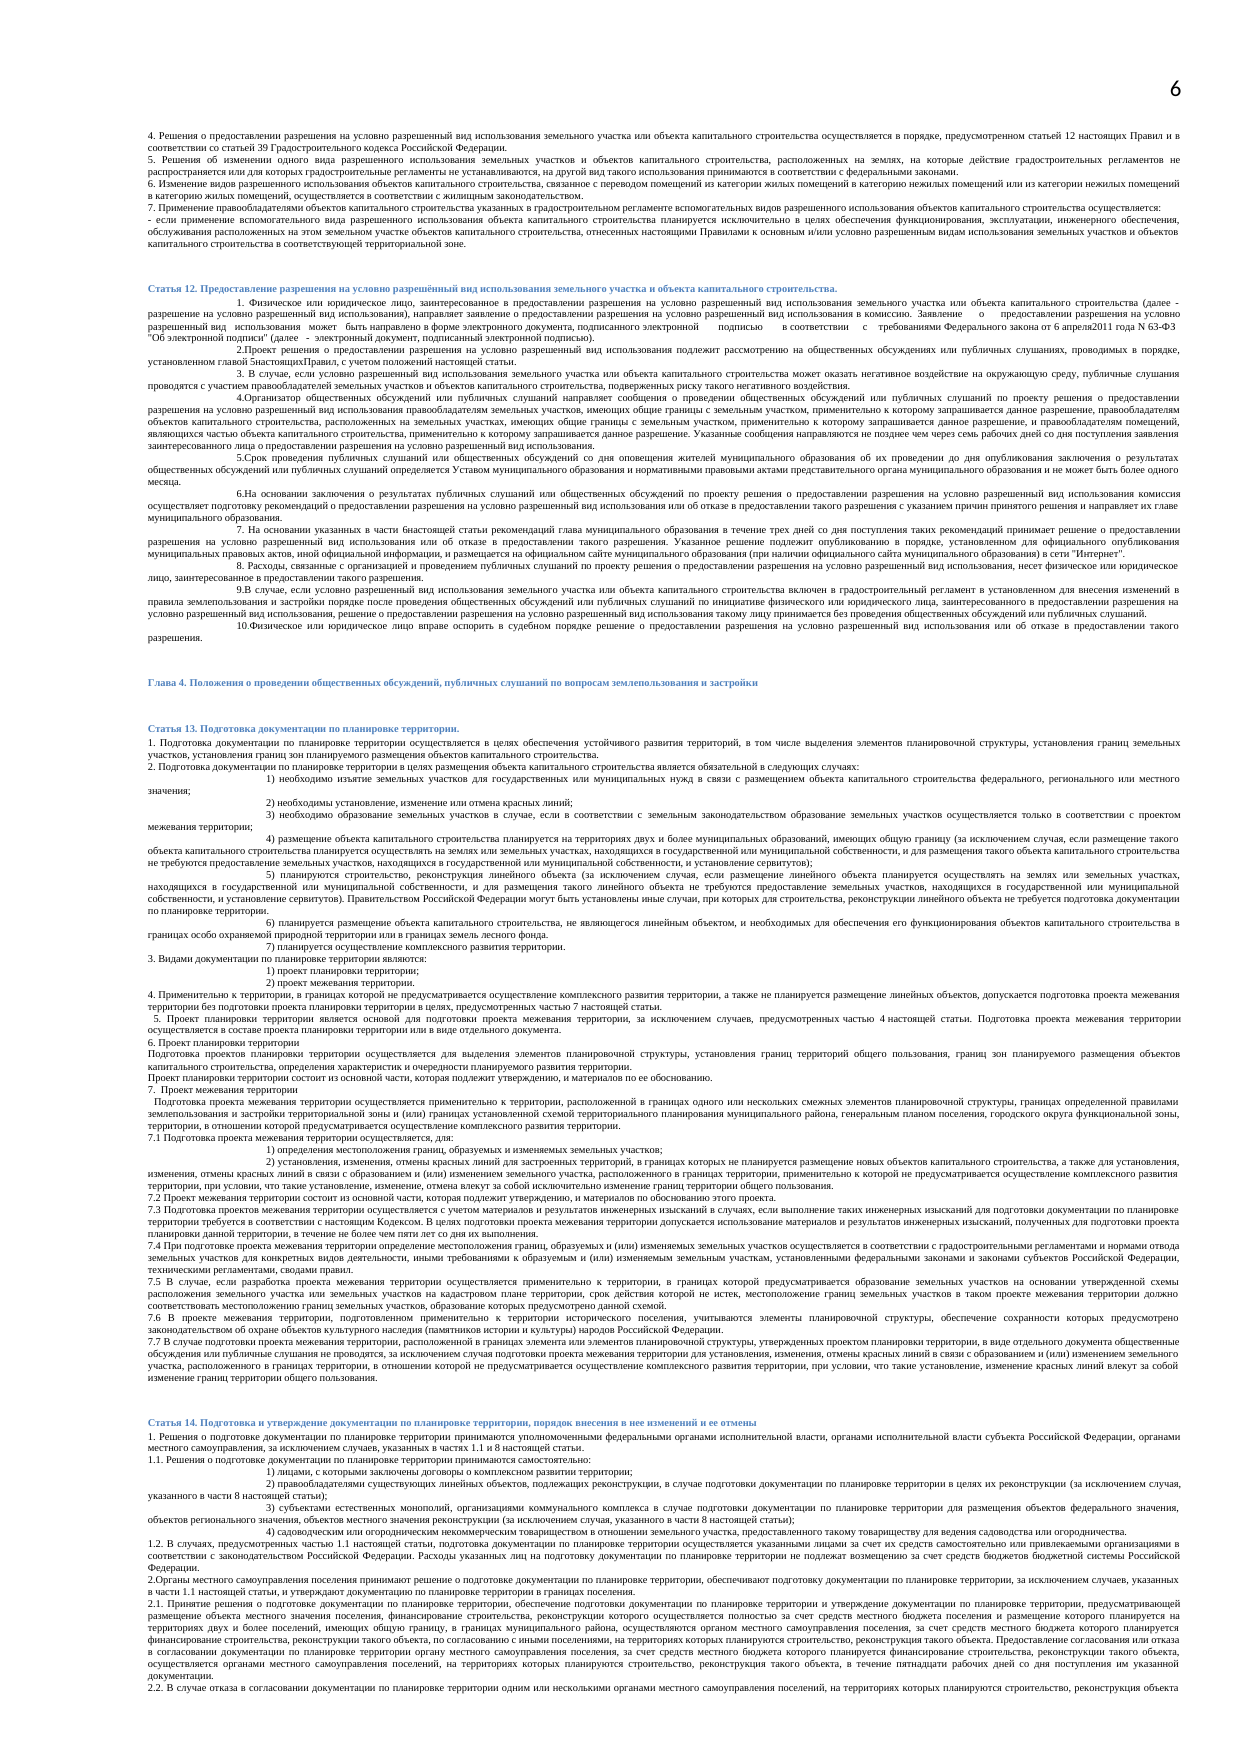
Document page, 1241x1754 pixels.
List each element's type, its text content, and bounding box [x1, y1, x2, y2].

text 4. Применительно к территории, в границах которой не предусматривается осуществление комплексного развития территории, а также не планируется размещение линейных объектов, допускается подготовка проекта межевания территории без подготовки проекта планировки территории в целях, предусмотренных частью 7 настоящей статьи. [148, 988, 1181, 1012]
text 1) необходимо изъятие земельных участков для государственных или муниципальных нужд в связи с размещением объекта капитального строительства федерального, регионального или местного значения; [148, 773, 1181, 797]
text 3) необходимо образование земельных участков в случае, если в соответствии с земельным законодательством образование земельных участков осуществляется только в соответствии с проектом межевания территории; [148, 809, 1181, 833]
text 7.4 При подготовке проекта межевания территории определение местоположения границ, образуемых и (или) изменяемых земельных участков осуществляется в соответствии с градостроительными регламентами и нормами отвода земельных участков для конкретных видов деятельности, иными требованиями к образуемым и (или) изменяемым земельным участкам, установленными федеральными законами и законами субъектов Российской Федерации, техническими регламентами, сводами правил. [148, 1240, 1181, 1276]
text 5. Решения об изменении одного вида разрешенного использования земельных участков и объектов капитального строительства, расположенных на землях, на которые действие градостроительных регламентов не распространяется или для которых градостроительные регламенты не устанавливаются, на другой вид такого использования принимаются в соответствии с федеральными законами. [148, 154, 1181, 178]
text 7.3 Подготовка проектов межевания территории осуществляется с учетом материалов и результатов инженерных изысканий в случаях, если выполнение таких инженерных изысканий для подготовки документации по планировке территории требуется в соответствии с настоящим Кодексом. В целях подготовки проекта межевания территории допускается использование материалов и результатов инженерных изысканий, полученных для подготовки проекта планировки данной территории, в течение не более чем пяти лет со дня их выполнения. [148, 1204, 1181, 1240]
text 5) планируются строительство, реконструкция линейного объекта (за исключением случая, если размещение линейного объекта планируется осуществлять на землях или земельных участках, находящихся в государственной или муниципальной собственности, и для размещения такого линейного объекта не требуются предоставление земельных участков, находящихся в государственной или муниципальной собственности, и установление сервитутов). Правительством Российской Федерации могут быть установлены иные случаи, при которых для строительства, реконструкции линейного объекта не требуется подготовка документации по планировке территории. [148, 868, 1181, 916]
text 6) планируется размещение объекта капитального строительства, не являющегося линейным объектом, и необходимых для обеспечения его функционирования объектов капитального строительства в границах особо охраняемой природной территории или в границах земель лесного фонда. [148, 916, 1181, 940]
text 7.7 В случае подготовки проекта межевания территории, расположенной в границах элемента или элементов планировочной структуры, утвержденных проектом планировки территории, в виде отдельного документа общественные обсуждения или публичные слушания не проводятся, за исключением случая подготовки проекта межевания территории для установления, изменения, отмены красных линий в связи с образованием и (или) изменением земельного участка, расположенного в границах территории, в отношении которой не предусматривается осуществление комплексного развития территории, при условии, что такие установление, изменение красных линий влекут за собой изменение границ территории общего пользования. [148, 1336, 1181, 1384]
text 2.Проект решения о предоставлении разрешения на условно разрешенный вид использования подлежит рассмотрению на общественных обсуждениях или публичных слушаниях, проводимых в порядке, установленном главой 5настоящихПравил, с учетом положений настоящей статьи. [148, 344, 1181, 368]
text 4) размещение объекта капитального строительства планируется на территориях двух и более муниципальных образований, имеющих общую границу (за исключением случая, если размещение такого объекта капитального строительства планируется осуществлять на землях или земельных участках, находящихся в государственной или муниципальной собственности, и для размещения такого объекта капитального строительства не требуются предоставление земельных участков, находящихся в государственной или муниципальной собственности, и установление сервитутов); [148, 833, 1181, 868]
text 5.Срок проведения публичных слушаний или общественных обсуждений со дня оповещения жителей муниципального образования об их проведении до дня опубликования заключения о результатах общественных обсуждений или публичных слушаний определяется Уставом муниципального образования и нормативными правовыми актами представительного органа муниципального образования и не может быть более одного месяца. [148, 452, 1181, 488]
text 5. Проект планировки территории является основой для подготовки проекта межевания территории, за исключением случаев, предусмотренных частью 4 настоящей статьи. Подготовка проекта межевания территории осуществляется в составе проекта планировки территории или в виде отдельного документа. [148, 1012, 1181, 1036]
text Подготовка проектов планировки территории осуществляется для выделения элементов планировочной структуры, установления границ территорий общего пользования, границ зон планируемого размещения объектов капитального строительства, определения характеристик и очередности планируемого развития территории. [148, 1048, 1181, 1072]
text 9.В случае, если условно разрешенный вид использования земельного участка или объекта капитального строительства включен в градостроительный регламент в установленном для внесения изменений в правила землепользования и застройки порядке после проведения общественных обсуждений или публичных слушаний по инициативе физического или юридического лица, заинтересованного в предоставлении разрешения на условно разрешенный вид использования, решение о предоставлении разрешения на условно разрешенный вид использования такому лицу принимается без проведения общественных обсуждений или публичных слушаний. [148, 584, 1181, 620]
text 6. Изменение видов разрешенного использования объектов капитального строительства, связанное с переводом помещений из категории жилых помещений в категорию нежилых помещений или из категории нежилых помещений в категорию жилых помещений, осуществляется в соответствии с жилищным законодательством. [148, 178, 1181, 202]
text 1. Решения о подготовке документации по планировке территории принимаются уполномоченными федеральными органами исполнительной власти, органами исполнительной власти субъекта Российской Федерации, органами местного самоуправления, за исключением случаев, указанных в частях 1.1 и 8 настоящей статьи. [148, 1430, 1181, 1454]
text 7. На основании указанных в части 6настоящей статьи рекомендаций глава муниципального образования в течение трех дней со дня поступления таких рекомендаций принимает решение о предоставлении разрешения на условно разрешенный вид использования или об отказе в предоставлении такого разрешения. Указанное решение подлежит опубликованию в порядке, установленном для официального опубликования муниципальных правовых актов, иной официальной информации, и размещается на официальном сайте муниципального образования (при наличии официального сайта муниципального образования) в сети "Интернет". [148, 524, 1181, 560]
text 2.Органы местного самоуправления поселения принимают решение о подготовке документации по планировке территории, обеспечивают подготовку документации по планировке территории, за исключением случаев, указанных в части 1.1 настоящей статьи, и утверждают документацию по планировке территории в границах поселения. [148, 1574, 1181, 1598]
text 4.Организатор общественных обсуждений или публичных слушаний направляет сообщения о проведении общественных обсуждений или публичных слушаний по проекту решения о предоставлении разрешения на условно разрешенный вид использования правообладателям земельных участков, имеющих общие границы с земельным участком, применительно к которому запрашивается данное разрешение, правообладателям объектов капитального строительства, расположенных на земельных участках, имеющих общие границы с земельным участком, применительно к которому запрашивается данное разрешение, и правообладателям помещений, являющихся частью объекта капитального строительства, применительно к которому запрашивается данное разрешение. Указанные сообщения направляются не позднее чем через семь рабочих дней со дня поступления заявления заинтересованного лица о предоставлении разрешения на условно разрешенный вид использования. [148, 392, 1181, 452]
text 2) правообладателями существующих линейных объектов, подлежащих реконструкции, в случае подготовки документации по планировке территории в целях их реконструкции (за исключением случая, указанного в части 8 настоящей статьи); [148, 1478, 1181, 1502]
text 10.Физическое или юридическое лицо вправе оспорить в судебном порядке решение о предоставлении разрешения на условно разрешенный вид использования или об отказе в предоставлении такого разрешения. [148, 620, 1181, 644]
text 3. В случае, если условно разрешенный вид использования земельного участка или объекта капитального строительства может оказать негативное воздействие на окружающую среду, публичные слушания проводятся с участием правообладателей земельных участков и объектов капитального строительства, подверженных риску такого негативного воздействия. [148, 368, 1181, 392]
text Подготовка проекта межевания территории осуществляется применительно к территории, расположенной в границах одного или нескольких смежных элементов планировочной структуры, границах определенной правилами землепользования и застройки территориальной зоны и (или) границах установленной схемой территориального планирования муниципального района, генеральным планом поселения, городского округа функциональной зоны, территории, в отношении которой предусматривается осуществление комплексного развития территории. [148, 1096, 1181, 1132]
text 2.1. Принятие решения о подготовке документации по планировке территории, обеспечение подготовки документации по планировке территории и утверждение документации по планировке территории, предусматривающей размещение объекта местного значения поселения, финансирование строительства, реконструкции которого осуществляется полностью за счет средств местного бюджета поселения и размещение которого планируется на территориях двух и более поселений, имеющих общую границу, в границах муниципального района, осуществляются органом местного самоуправления поселения, за счет средств местного бюджета которого планируется финансирование строительства, реконструкции такого объекта, по согласованию с иными поселениями, на территориях которых планируются строительство, реконструкция такого объекта. Предоставление согласования или отказа в согласовании документации по планировке территории органу местного самоуправления поселения, за счет средств местного бюджета которого планируется финансирование строительства, реконструкции такого объекта, осуществляется органами местного самоуправления поселений, на территориях которых планируются строительство, реконструкция такого объекта, в течение пятнадцати рабочих дней со дня поступления им указанной документации. [148, 1598, 1181, 1682]
text 7.5 В случае, если разработка проекта межевания территории осуществляется применительно к территории, в границах которой предусматривается образование земельных участков на основании утвержденной схемы расположения земельного участка или земельных участков на кадастровом плане территории, срок действия которой не истек, местоположение границ земельных участков в таком проекте межевания территории должно соответствовать местоположению границ земельных участков, образование которых предусмотрено данной схемой. [148, 1276, 1181, 1312]
text 2) установления, изменения, отмены красных линий для застроенных территорий, в границах которых не планируется размещение новых объектов капитального строительства, а также для установления, изменения, отмены красных линий в связи с образованием и (или) изменением земельного участка, расположенного в границах территории, применительно к которой не предусматривается осуществление комплексного развития территории, при условии, что такие установление, изменение, отмена влекут за собой исключительно изменение границ территории общего пользования. [148, 1156, 1181, 1192]
text 8. Расходы, связанные с организацией и проведением публичных слушаний по проекту решения о предоставлении разрешения на условно разрешенный вид использования, несет физическое или юридическое лицо, заинтересованное в предоставлении такого разрешения. [148, 560, 1181, 584]
text 1. Подготовка документации по планировке территории осуществляется в целях обеспечения устойчивого развития территорий, в том числе выделения элементов планировочной структуры, установления границ земельных участков, установления границ зон планируемого размещения объектов капитального строительства. [148, 737, 1181, 761]
text 6.На основании заключения о результатах публичных слушаний или общественных обсуждений по проекту решения о предоставлении разрешения на условно разрешенный вид использования комиссия осуществляет подготовку рекомендаций о предоставлении разрешения на условно разрешенный вид использования или об отказе в предоставлении такого разрешения с указанием причин принятого решения и направляет их главе муниципального образования. [148, 488, 1181, 524]
text 1. Физическое или юридическое лицо, заинтересованное в предоставлении разрешения на условно разрешенный вид использования земельного участка или объекта капитального строительства (далее - разрешение на условно разрешенный вид использования), направляет заявление о предоставлении разрешения на условно разрешенный вид использования в комиссию. Заявление о предоставлении разрешения на условно разрешенный вид использования может быть направлено в форме электронного документа, подписанного электронной подписью в соответствии с требованиями Федерального закона от 6 апреля2011 года N 63-ФЗ "Об электронной подписи" (далее - электронный документ, подписанный электронной подписью). [148, 296, 1181, 344]
text 1.2. В случаях, предусмотренных частью 1.1 настоящей статьи, подготовка документации по планировке территории осуществляется указанными лицами за счет их средств самостоятельно или привлекаемыми организациями в соответствии с законодательством Российской Федерации. Расходы указанных лиц на подготовку документации по планировке территории не подлежат возмещению за счет средств бюджетов бюджетной системы Российской Федерации. [148, 1538, 1181, 1574]
text 3) субъектами естественных монополий, организациями коммунального комплекса в случае подготовки документации по планировке территории для размещения объектов федерального значения, объектов регионального значения, объектов местного значения реконструкции (за исключением случая, указанного в части 8 настоящей статьи); [148, 1502, 1181, 1526]
text 4. Решения о предоставлении разрешения на условно разрешенный вид использования земельного участка или объекта капитального строительства осуществляется в порядке, предусмотренном статьей 12 настоящих Правил и в соответствии со статьей 39 Градостроительного кодекса Российской Федерации. [148, 130, 1181, 154]
text 7.6 В проекте межевания территории, подготовленном применительно к территории исторического поселения, учитываются элементы планировочной структуры, обеспечение сохранности которых предусмотрено законодательством об охране объектов культурного наследия (памятников истории и культуры) народов Российской Федерации. [148, 1312, 1181, 1336]
text - если применение вспомогательного вида разрешенного использования объекта капитального строительства планируется исключительно в целях обеспечения функционирования, эксплуатации, инженерного обеспечения, обслуживания расположенных на этом земельном участке объектов капитального строительства, отнесенных настоящими Правилами к основным и/или условно разрешенным видам использования земельных участков и объектов капитального строительства в соответствующей территориальной зоне. [148, 214, 1181, 250]
